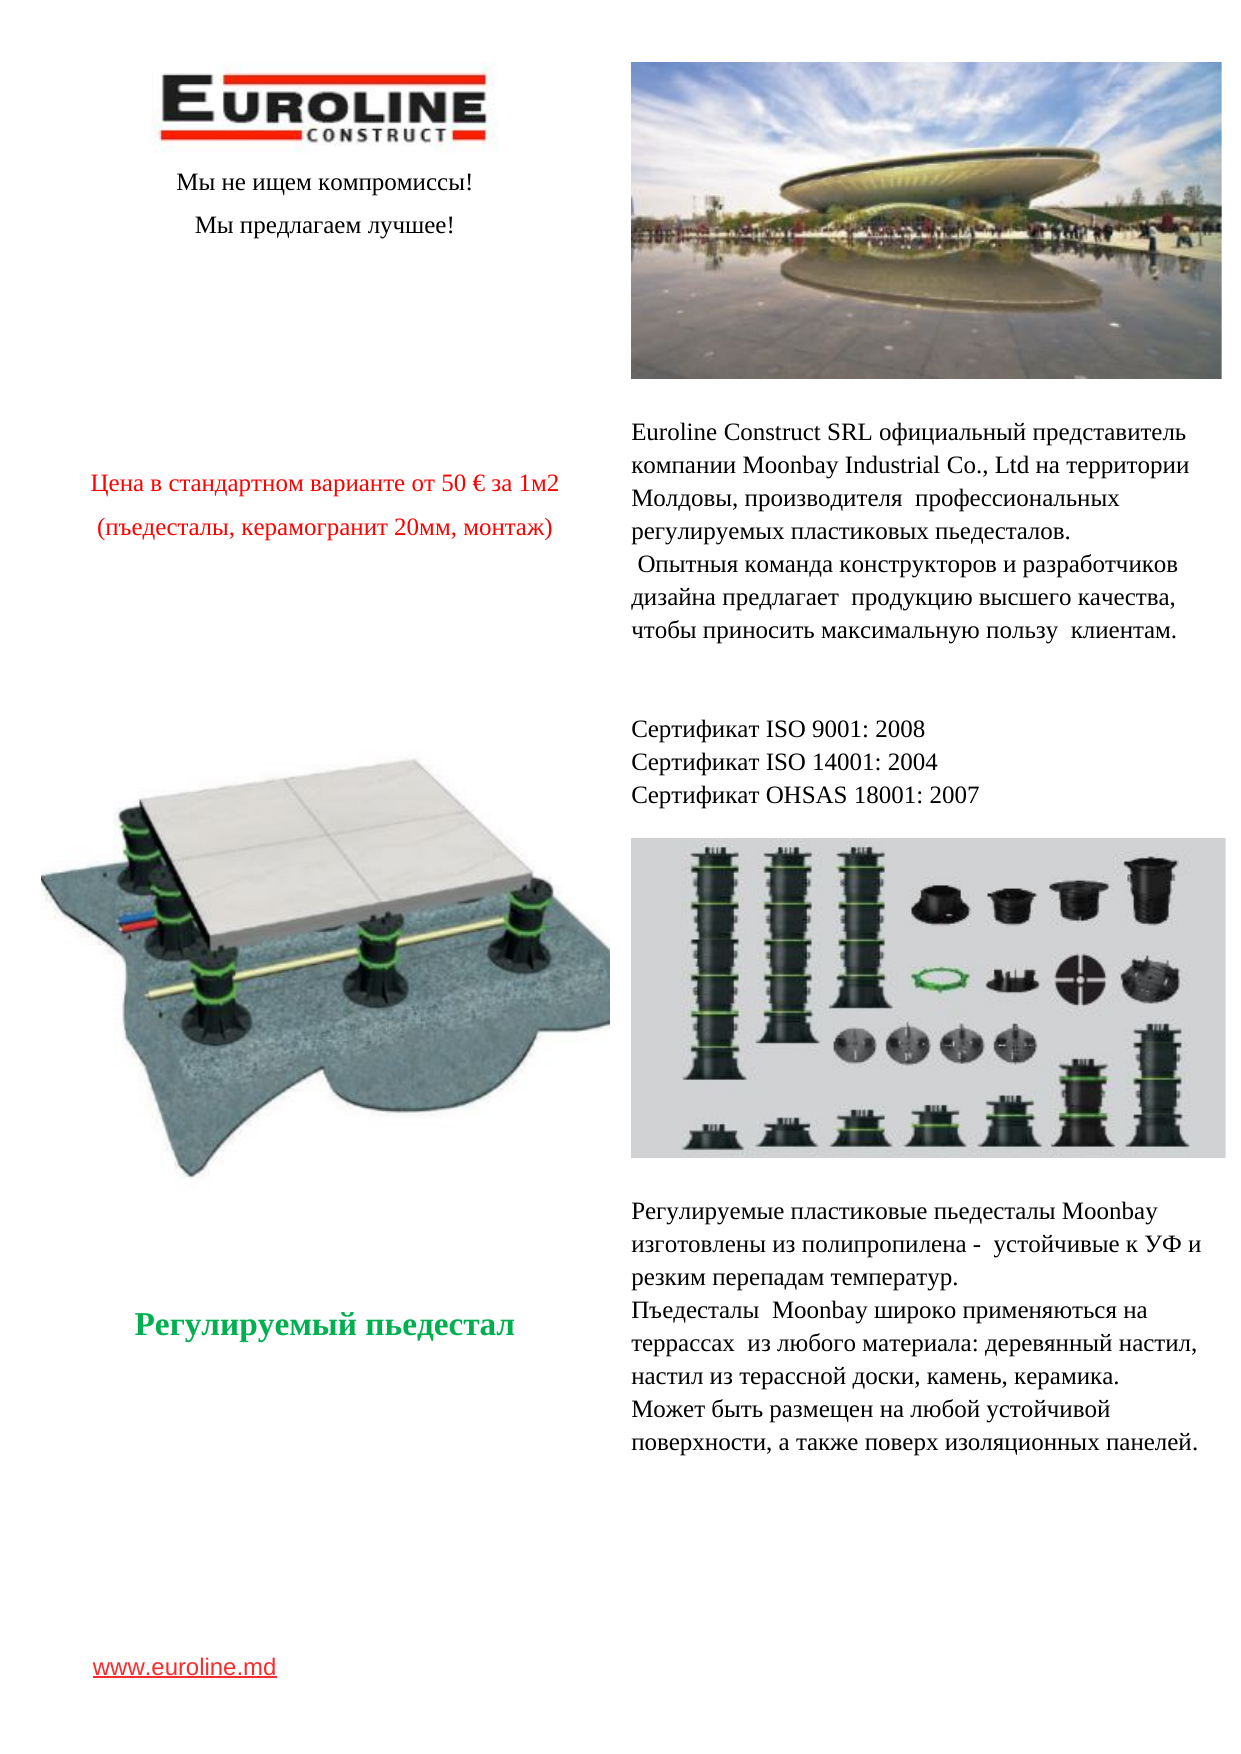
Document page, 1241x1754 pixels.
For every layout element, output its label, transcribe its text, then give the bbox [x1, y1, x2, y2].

table_header Euroline Construct SRL официальный представитель компании Moonbay Industrial Co., Ltd на территории Молдовы, производителя профессиональных регулируемых пластиковых пьедесталов. Опытныя команда конструкторов и разработчиков дизайна предлагает продукцию высшего качества, чтобы приносить максимальную пользу клиентам. Сертификат ISO 9001: 2008 Сертификат ISO 14001: 2004 Сертификат OHSAS 18001: 2007 Регулируемые пластиковые пьедесталы Moonbay изготовлены из полипропилена - устойчивые к УФ и резким перепадам температур. Пъедесталы Moonbay широко применяються на террассах из любого материала: деревянный настил, настил из терассной доски, камень, керамика. Может быть размещен на любой устойчивой поверхности, а также поверх изоляционных панелей. [620, 63, 1228, 1534]
picture [631, 62, 1222, 379]
picture [631, 838, 1226, 1158]
picture [41, 727, 610, 1204]
picture [151, 62, 499, 153]
table_header Мы не ищем компромиссы! Мы предлагаем лучшее! Цена в стандартном варианте от 50 € за 1м2 (пъедесталы, керамогранит 20мм, монтаж) Регулируемый пьедестал [30, 63, 620, 1534]
